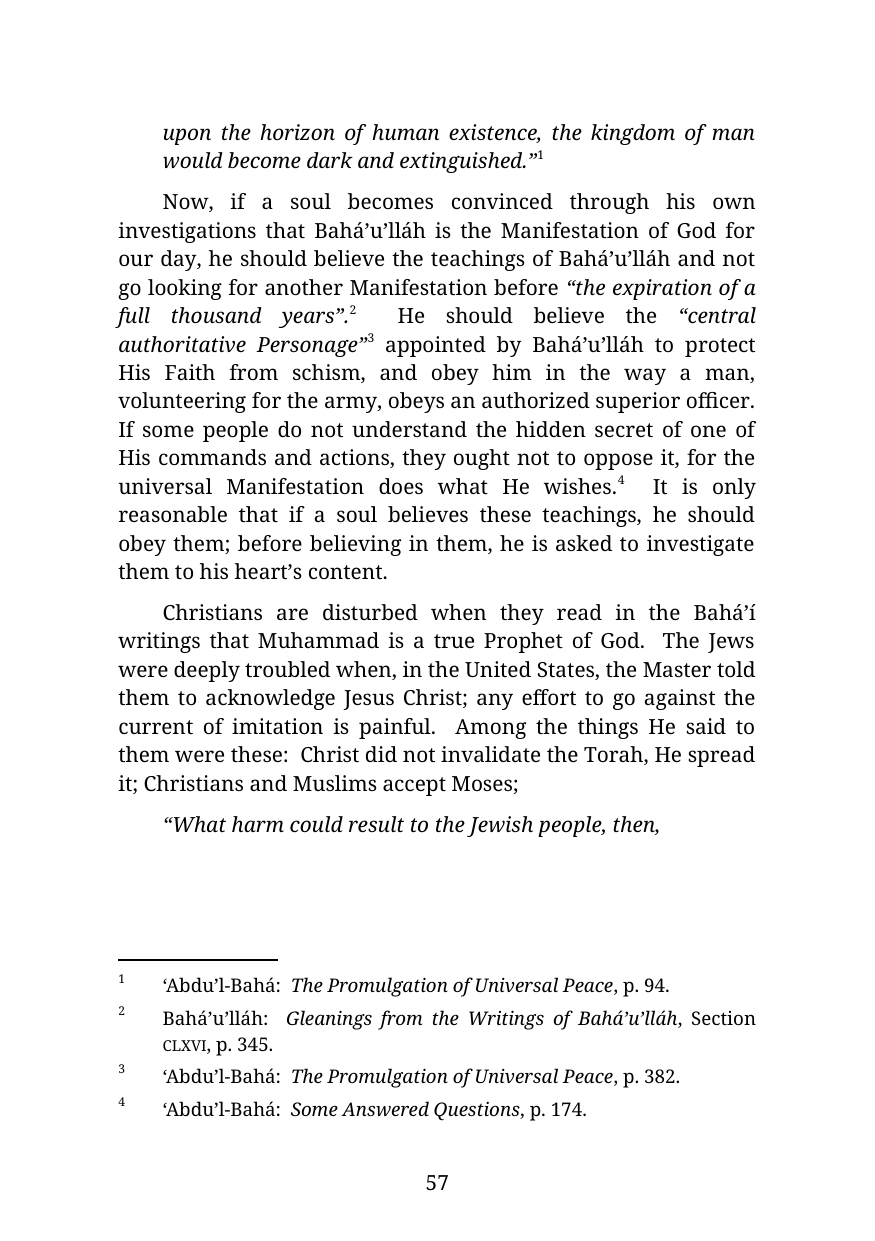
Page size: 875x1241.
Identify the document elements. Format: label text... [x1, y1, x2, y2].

text “What harm could result to the Jewish people, then, [118, 810, 756, 838]
text upon the horizon of human existence, the kingdom of man would become dark and extinguished.” [162, 118, 756, 175]
text Christians are disturbed when they read in the Bahá’í writings that Muhammad is a true Prophet of God. The Jews were deeply troubled when, in the United States, the Master told them to acknowledge Jesus Christ; any effort to go against the current of imitation is painful. Among the things He said to them were these: Christ did not invalidate the Torah, He spread it; Christians and Muslims accept Moses; [118, 598, 756, 797]
text Now, if a soul becomes convinced through his own investigations that Bahá’u’lláh is the Manifestation of God for our day, he should believe the teachings of Bahá’u’lláh and not go looking for another Manifestation before “the expiration of a full thousand years”. He should believe the “central authoritative Personage” appointed by Bahá’u’lláh to protect His Faith from schism, and obey him in the way a man, volunteering for the army, obeys an authorized superior officer. If some people do not understand the hidden secret of one of His commands and actions, they ought not to oppose it, for the universal Manifestation does what He wishes. It is only reasonable that if a soul believes these teachings, he should obey them; before believing in them, he is asked to investigate them to his heart’s content. [118, 187, 756, 586]
